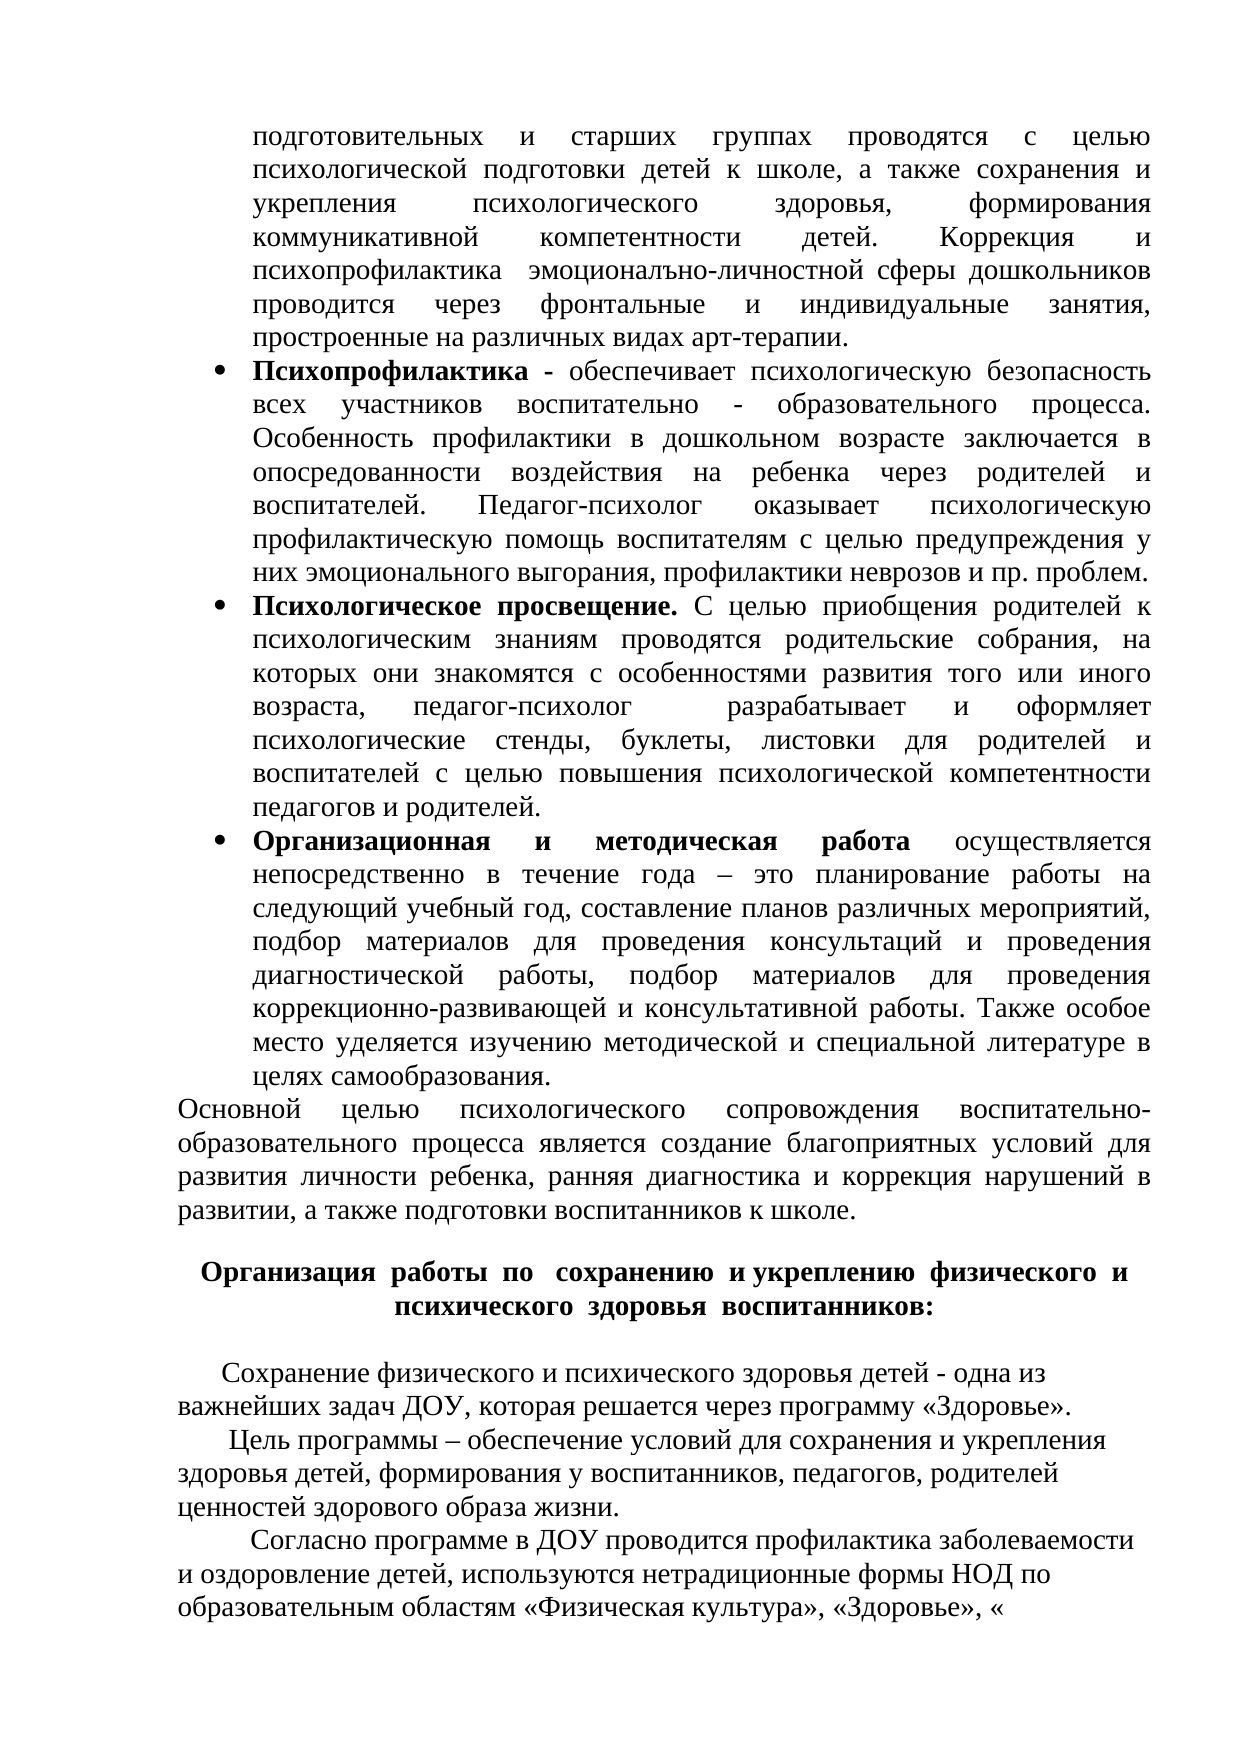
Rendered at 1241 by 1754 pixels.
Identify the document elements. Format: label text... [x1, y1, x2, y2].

list Психологическое просвещение. С целью приобщения родителей к психологическим знаниям проводятся родительские собрания, на которых они знакомятся с особенностями развития того или иного возраста, педагог-психолог разрабатывает и оформляет психологические стенды, буклеты, листовки для родителей и воспитателей с целью повышения психологической компетентности педагогов и родителей. [215, 588, 1152, 823]
list Психопрофилактика - обеспечивает психологическую безопасность всех участников воспитательно - образовательного процесса. Особенность профилактики в дошкольном возрасте заключается в опосредованности воздействия на ребенка через родителей и воспитателей. Педагог-психолог оказывает психологическую профилактическую помощь воспитателям с целью предупреждения у них эмоционального выгорания, профилактики неврозов и пр. проблем. [215, 353, 1152, 588]
text Организация работы по сохранению и укреплению физического и психического здоровья воспитанников: [177, 1254, 1152, 1321]
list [215, 118, 1152, 353]
text Основной целью психологического сопровождения воспитательно-образовательного процесса является создание благоприятных условий для развития личности ребенка, ранняя диагностика и коррекция нарушений в развитии, а также подготовки воспитанников к школе. [177, 1091, 1152, 1225]
text Сохранение физического и психического здоровья детей - одна из важнейших задач ДОУ, которая решается через программу «Здоровье». Цель программы – обеспечение условий для сохранения и укрепления здоровья детей, формирования у воспитанников, педагогов, родителей ценностей здорового образа жизни. [620, 1355, 1152, 1522]
list Организационная и методическая работа осуществляется непосредственно в течение года – это планирование работы на следующий учебный год, составление планов различных мероприятий, подбор материалов для проведения консультаций и проведения диагностической работы, подбор материалов для проведения коррекционно-развивающей и консультативной работы. Также особое место уделяется изучению методической и специальной литературе в целях самообразования. [215, 823, 1152, 1091]
